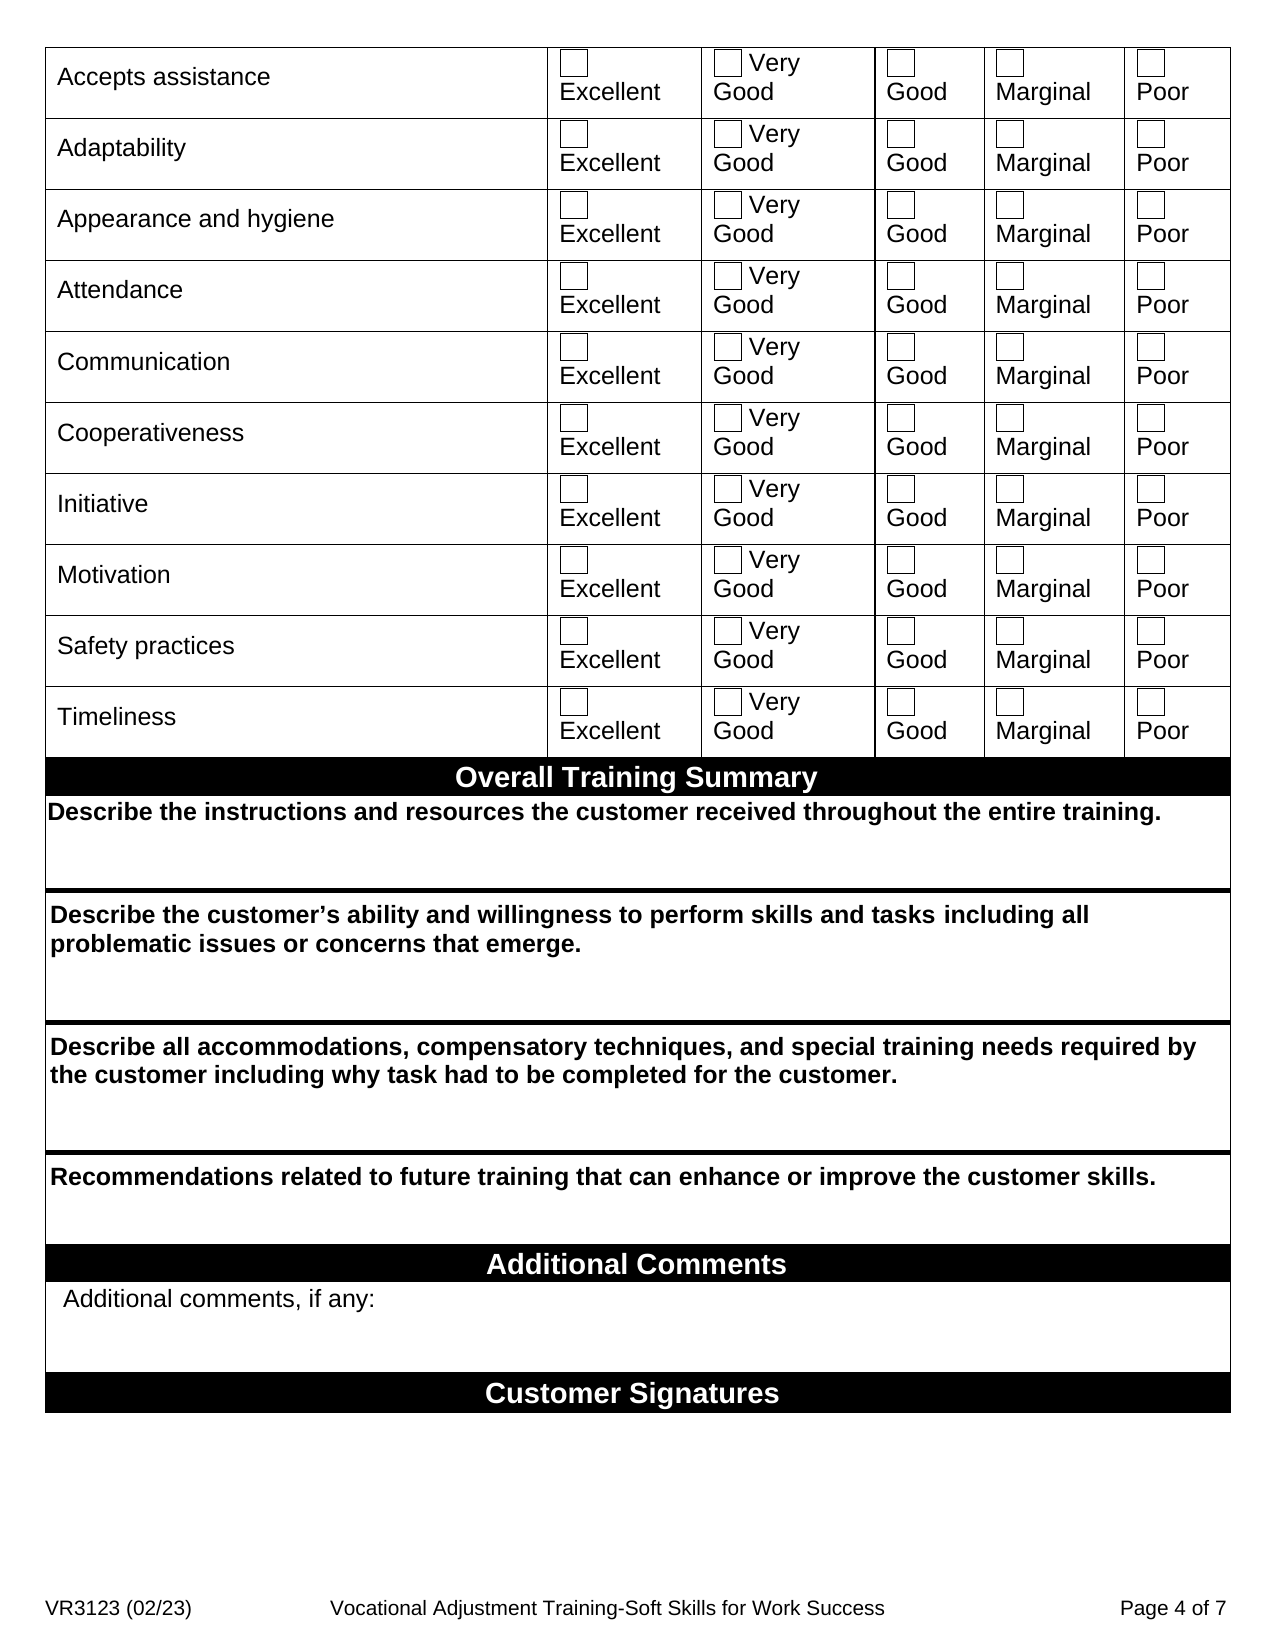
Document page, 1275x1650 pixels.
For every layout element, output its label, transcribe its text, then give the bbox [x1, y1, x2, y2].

table_cell Excellent [548, 48, 701, 118]
table_cell Describe all accommodations, compensatory techniques, and special training needs required by the customer including why task had to be completed for the customer. [46, 1025, 1230, 1150]
table_cell Excellent [548, 119, 701, 189]
table_cell Poor [1125, 403, 1230, 473]
table_cell Attendance [46, 261, 547, 331]
table_cell Excellent [548, 403, 701, 473]
table_cell Poor [1125, 687, 1230, 757]
table_cell Overall Training Summary [46, 760, 1230, 795]
table_cell Excellent [548, 190, 701, 260]
table_cell Timeliness [46, 687, 547, 757]
table_cell Very Good [702, 474, 874, 544]
table_cell Marginal [985, 190, 1124, 260]
table_cell Adaptability [46, 119, 547, 189]
table_header Customer Signatures [46, 1374, 1230, 1412]
table_cell Excellent [548, 332, 701, 402]
table_cell Marginal [985, 403, 1124, 473]
table_cell Poor [1125, 545, 1230, 615]
table_cell Poor [1125, 616, 1230, 686]
table_cell Good [876, 474, 984, 544]
table_cell Very Good [702, 687, 874, 757]
table_cell Good [876, 190, 984, 260]
table_cell Marginal [985, 616, 1124, 686]
table_cell Very Good [702, 403, 874, 473]
table_cell Good [876, 687, 984, 757]
table_cell Very Good [702, 616, 874, 686]
table_cell Appearance and hygiene [46, 190, 547, 260]
table_cell Describe the customer’s ability and willingness to perform skills and tasks including all problematic issues or concerns that emerge. [46, 893, 1230, 1020]
table_cell Excellent [548, 261, 701, 331]
table_cell Accepts assistance [46, 48, 547, 118]
table_cell Poor [1125, 190, 1230, 260]
table_cell Good [876, 261, 984, 331]
table_cell Describe the instructions and resources the customer received throughout the entire training. [46, 796, 1230, 888]
table_cell Good [876, 332, 984, 402]
table_cell Excellent [548, 545, 701, 615]
table_cell Very Good [702, 261, 874, 331]
table_cell Poor [1125, 261, 1230, 331]
table_cell Good [876, 403, 984, 473]
table_cell Good [876, 119, 984, 189]
table_cell Very Good [702, 545, 874, 615]
table_cell Marginal [985, 474, 1124, 544]
table_cell Recommendations related to future training that can enhance or improve the customer skills. [46, 1155, 1230, 1243]
table_cell Excellent [548, 687, 701, 757]
table_cell Good [876, 545, 984, 615]
table_cell Poor [1125, 332, 1230, 402]
table_cell Very Good [702, 119, 874, 189]
table_cell Marginal [985, 332, 1124, 402]
table_cell Poor [1125, 119, 1230, 189]
table_cell Marginal [985, 545, 1124, 615]
table_cell Poor [1125, 474, 1230, 544]
table_cell Marginal [985, 261, 1124, 331]
table_cell Excellent [548, 474, 701, 544]
table_cell Good [876, 48, 984, 118]
table_cell Marginal [985, 687, 1124, 757]
table_cell Very Good [702, 332, 874, 402]
table_cell Communication [46, 332, 547, 402]
table_cell Additional comments, if any: [46, 1282, 1230, 1372]
table_cell Cooperativeness [46, 403, 547, 473]
table_cell Marginal [985, 119, 1124, 189]
table_cell Good [876, 616, 984, 686]
table_cell Initiative [46, 474, 547, 544]
table_cell Motivation [46, 545, 547, 615]
table_cell Excellent [548, 616, 701, 686]
table_cell Safety practices [46, 616, 547, 686]
table_cell Poor [1125, 48, 1230, 118]
table_cell Very Good [702, 48, 874, 118]
table_cell Additional Comments [46, 1247, 1230, 1281]
table_cell Marginal [985, 48, 1124, 118]
table_cell Very Good [702, 190, 874, 260]
